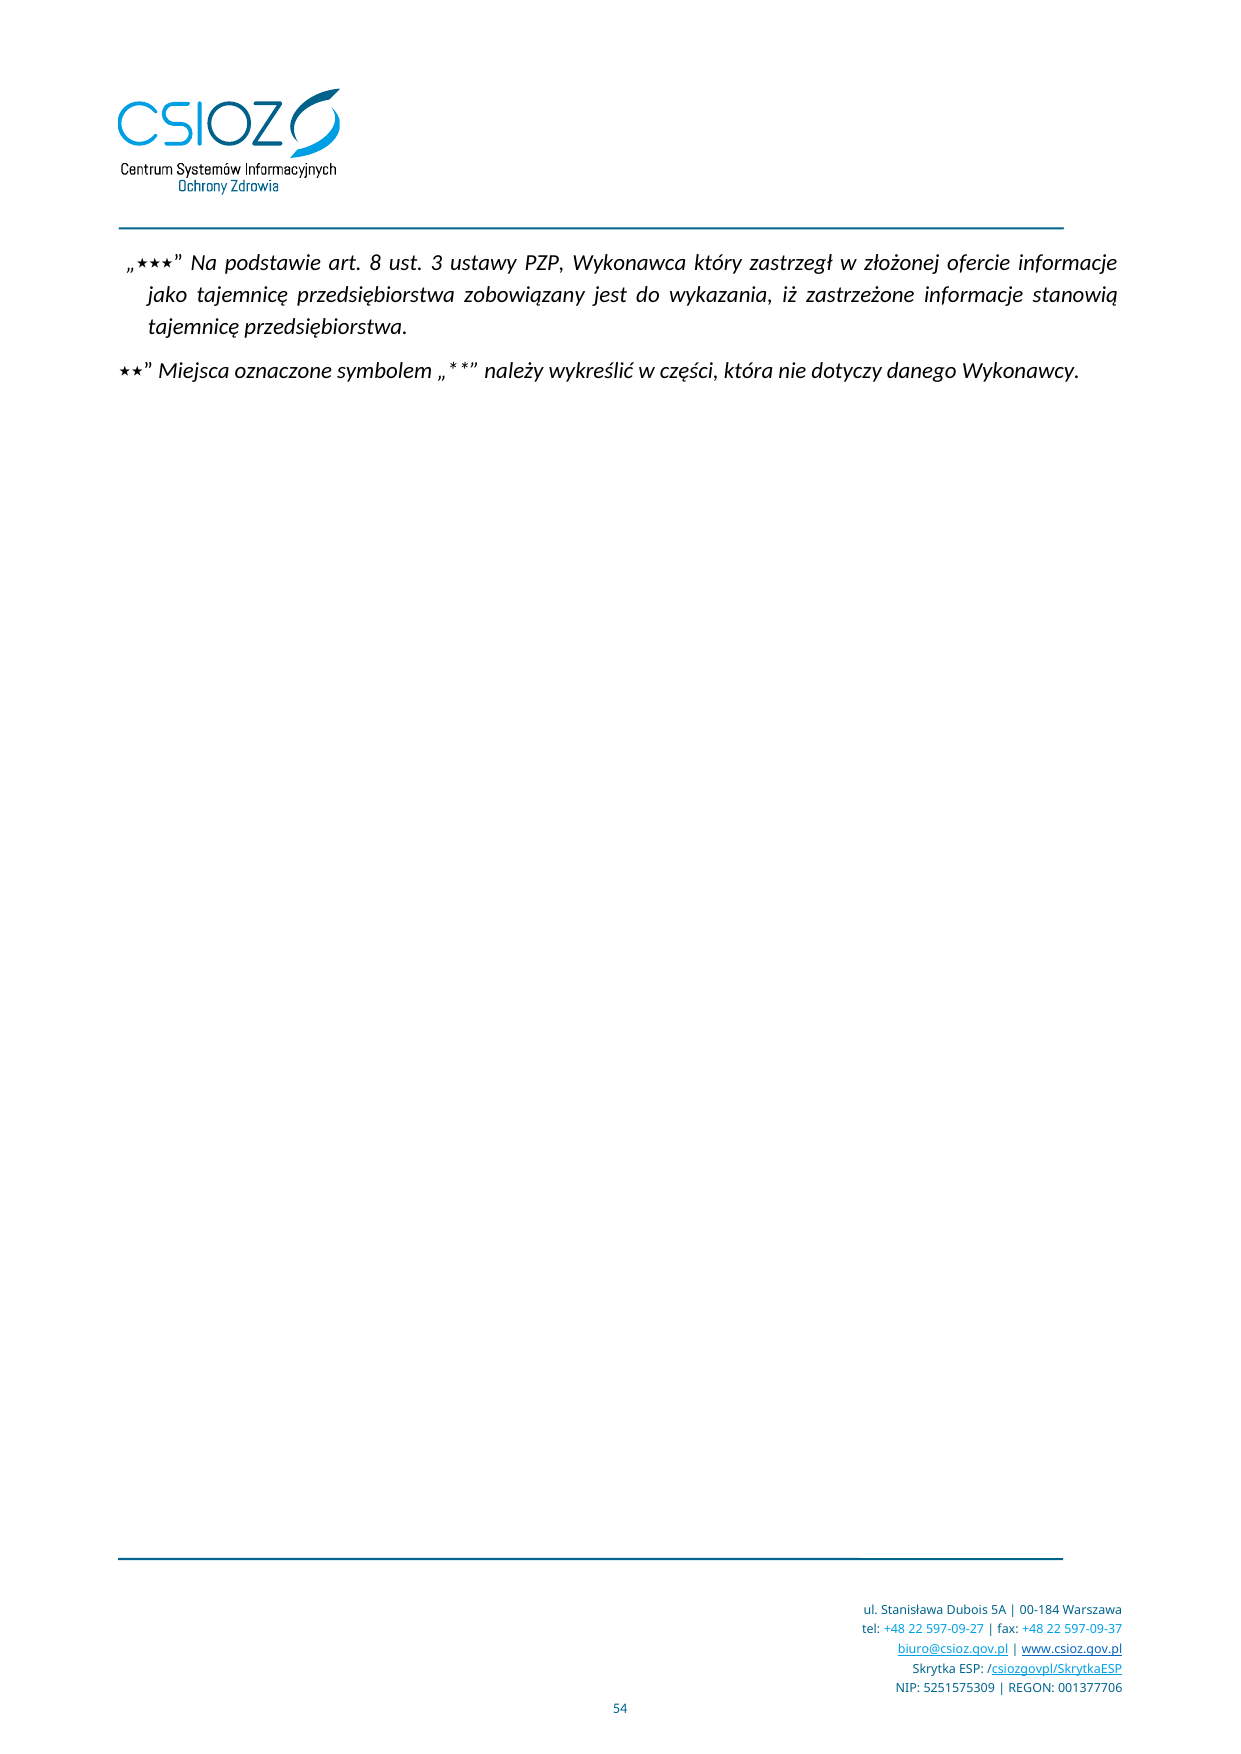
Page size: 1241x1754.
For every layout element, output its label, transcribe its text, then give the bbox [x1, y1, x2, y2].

text „٭٭٭” Na podstawie art. 8 ust. 3 ustawy PZP, Wykonawca który zastrzegł w złożonej ofercie informacje jako tajemnicę przedsiębiorstwa zobowiązany jest do wykazania, iż zastrzeżone informacje stanowią tajemnicę przedsiębiorstwa. [118, 248, 1122, 340]
text ٭٭” Miejsca oznaczone symbolem „**” należy wykreślić w części, która nie dotyczy danego Wykonawcy. [118, 357, 1122, 385]
